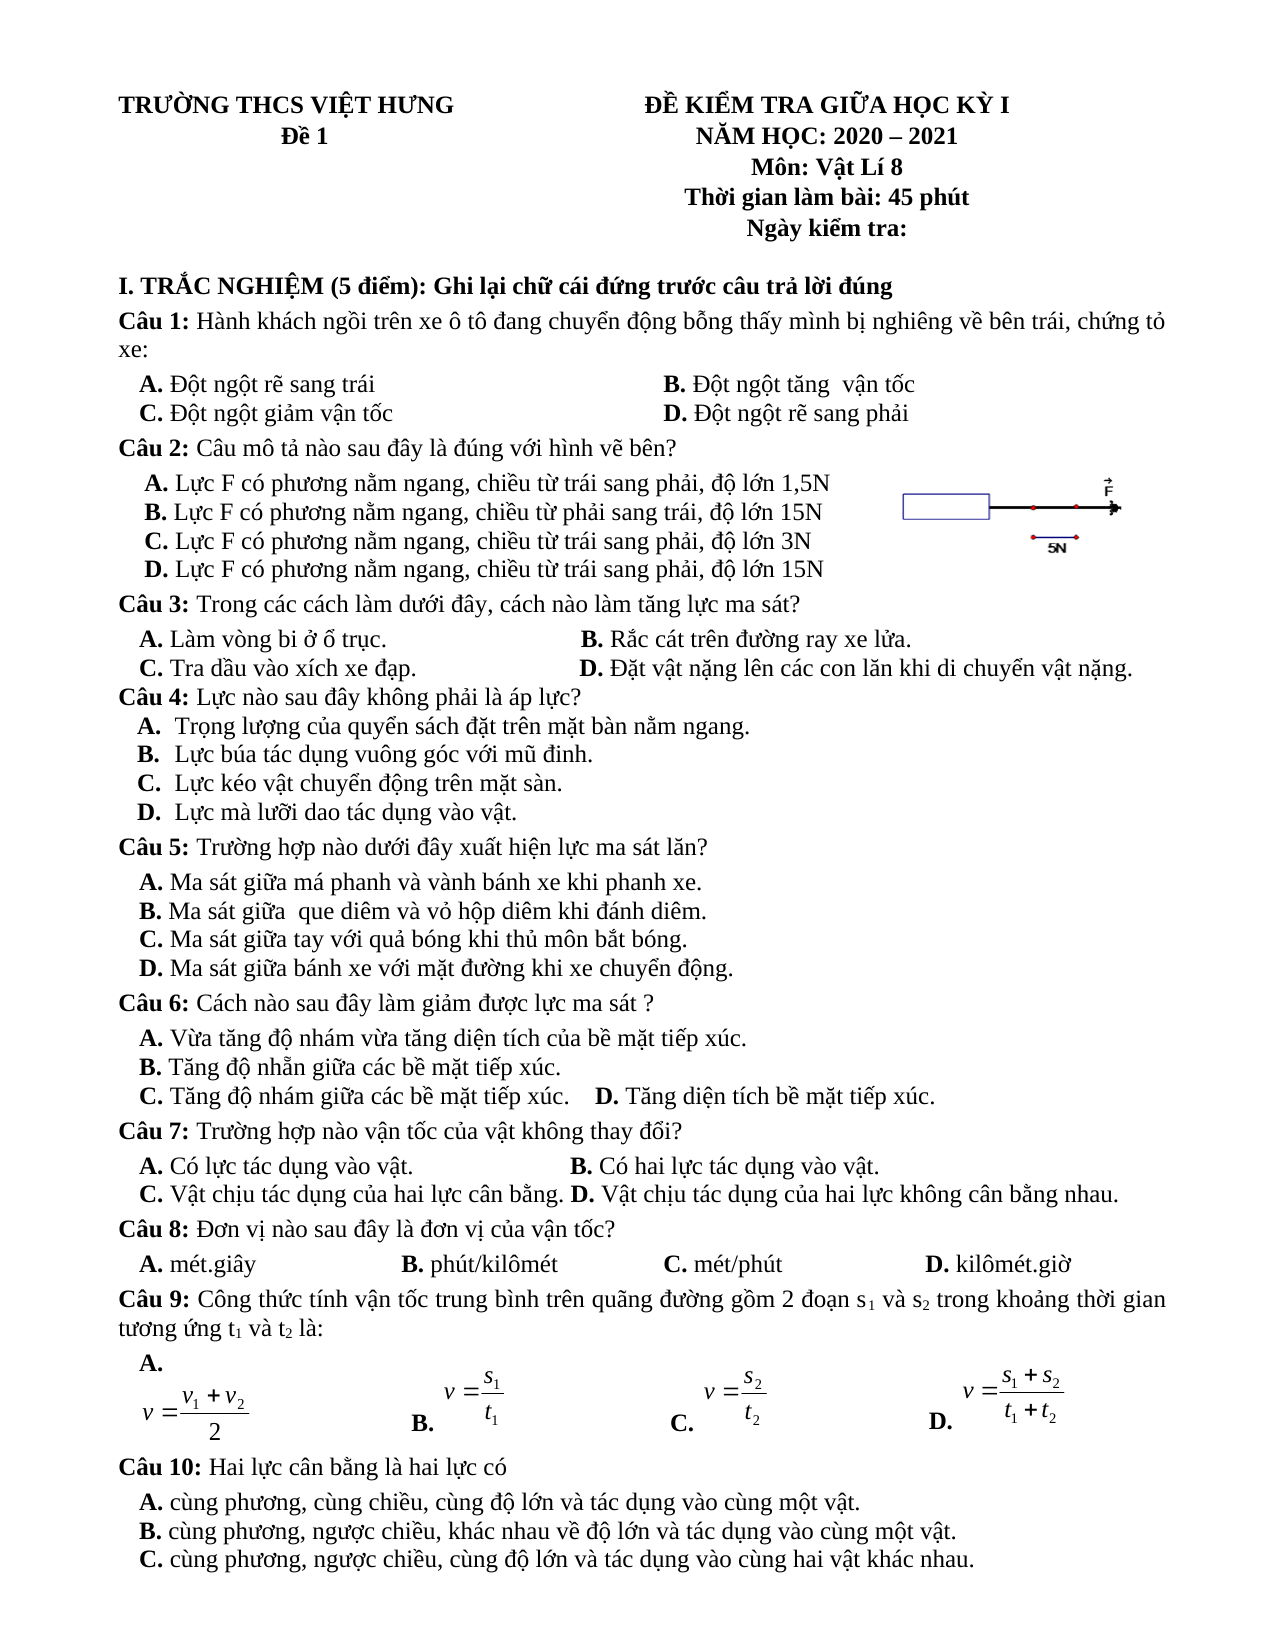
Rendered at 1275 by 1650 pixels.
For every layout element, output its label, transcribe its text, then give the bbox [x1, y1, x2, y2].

list Lực kéo vật chuyển động trên mặt sàn. [137, 768, 1166, 797]
table_cell C. Tra dầu vào xích xe đạp. D. Đặt vật nặng lên các con lăn khi di chuyển vật nặng. [128, 653, 1176, 682]
text Câu 1: Hành khách ngồi trên xe ô tô đang chuyển động bỗng thấy mình bị nghiêng về bên trái, chứng tỏ xe: [118, 306, 1166, 363]
table_cell D. Đột ngột rẽ sang phải [652, 398, 1176, 427]
text Câu 9: Công thức tính vận tốc trung bình trên quãng đường gồm 2 đoạn s1 và s2 trong khoảng thời gian tương ứng t1 và t2 là: [118, 1284, 1166, 1342]
list Trọng lượng của quyển sách đặt trên mặt bàn nằm ngang. [137, 711, 1166, 739]
text Câu 8: Đơn vị nào sau đây là đơn vị của vận tốc? [118, 1214, 1166, 1243]
table_cell D. Ma sát giữa bánh xe với mặt đường khi xe chuyển động. [128, 953, 1176, 982]
table_cell C. Vật chịu tác dụng của hai lực cân bằng. D. Vật chịu tác dụng của hai lực không cân bằng nhau. [128, 1180, 1176, 1208]
text Câu 4: Lực nào sau đây không phải là áp lực? [118, 682, 1166, 711]
table_cell C. Ma sát giữa tay với quả bóng khi thủ môn bắt bóng. [128, 925, 1176, 953]
table_cell C. Lực F có phương nằm ngang, chiều từ trái sang phải, độ lớn 3N [133, 526, 886, 554]
table_header C. [659, 1348, 917, 1446]
table_header [886, 468, 1196, 583]
table_header D. [917, 1348, 1176, 1446]
table_header A. mét.giây [128, 1250, 390, 1278]
table_cell B. Lực F có phương nằm ngang, chiều từ phải sang trái, độ lớn 15N [133, 497, 886, 526]
picture [897, 474, 1123, 556]
table_header C. mét/phút [652, 1250, 914, 1278]
table_header ĐỀ KIỂM TRA GIỮA HỌC KỲ I NĂM HỌC: 2020 – 2021 Môn: Vật Lí 8 Thời gian làm bài: 45 phút Ngày kiểm tra: [502, 88, 1152, 242]
table_cell B. Tăng độ nhẵn giữa các bề mặt tiếp xúc. [128, 1052, 1176, 1081]
table_header A. Đột ngột rẽ sang trái [128, 370, 652, 398]
table_cell B. Ma sát giữa que diêm và vỏ hộp diêm khi đánh diêm. [128, 896, 1176, 924]
table_header B. [400, 1348, 658, 1446]
table_header B. phút/kilômét [390, 1250, 652, 1278]
table_header B. Đột ngột tăng vận tốc [652, 370, 1176, 398]
text Câu 3: Trong các cách làm dưới đây, cách nào làm tăng lực ma sát? [118, 589, 1166, 618]
table_cell D. Lực F có phương nằm ngang, chiều từ trái sang phải, độ lớn 15N [133, 555, 886, 583]
text Câu 7: Trường hợp nào vận tốc của vật không thay đổi? [118, 1116, 1166, 1144]
text Câu 10: Hai lực cân bằng là hai lực có [118, 1452, 1166, 1481]
text Câu 5: Trường hợp nào dưới đây xuất hiện lực ma sát lăn? [118, 832, 1166, 861]
text Câu 6: Cách nào sau đây làm giảm được lực ma sát ? [118, 988, 1166, 1017]
list Lực búa tác dụng vuông góc với mũ đinh. [137, 739, 1166, 768]
table_header D. kilômét.giờ [914, 1250, 1176, 1278]
table_cell C. Đột ngột giảm vận tốc [128, 398, 652, 427]
table_header A. cùng phương, cùng chiều, cùng độ lớn và tác dụng vào cùng một vật. [128, 1487, 1176, 1516]
table_cell C. Tăng độ nhám giữa các bề mặt tiếp xúc. D. Tăng diện tích bề mặt tiếp xúc. [128, 1081, 1176, 1109]
table_header A. Ma sát giữa má phanh và vành bánh xe khi phanh xe. [128, 867, 1176, 896]
table_cell C. cùng phương, ngược chiều, cùng độ lớn và tác dụng vào cùng hai vật khác nhau. [128, 1545, 1176, 1573]
table_header A. Vừa tăng độ nhám vừa tăng diện tích của bề mặt tiếp xúc. [128, 1023, 1176, 1052]
list Lực mà lưỡi dao tác dụng vào vật. [137, 797, 1166, 826]
table_cell B. cùng phương, ngược chiều, khác nhau về độ lớn và tác dụng vào cùng một vật. [128, 1516, 1176, 1544]
table_header A. Làm vòng bi ở ổ trục. B. Rắc cát trên đường ray xe lửa. [128, 625, 1176, 653]
table_header A. [128, 1348, 400, 1446]
table_header TRƯỜNG THCS VIỆT HƯNG Đề 1 [107, 88, 502, 242]
table_header A. Lực F có phương nằm ngang, chiều từ trái sang phải, độ lớn 1,5N [133, 468, 886, 497]
table_header A. Có lực tác dụng vào vật. B. Có hai lực tác dụng vào vật. [128, 1151, 1176, 1179]
text Câu 2: Câu mô tả nào sau đây là đúng với hình vẽ bên? [118, 433, 1166, 462]
text I. TRẮC NGHIỆM (5 điểm): Ghi lại chữ cái đứng trước câu trả lời đúng [118, 271, 1166, 299]
